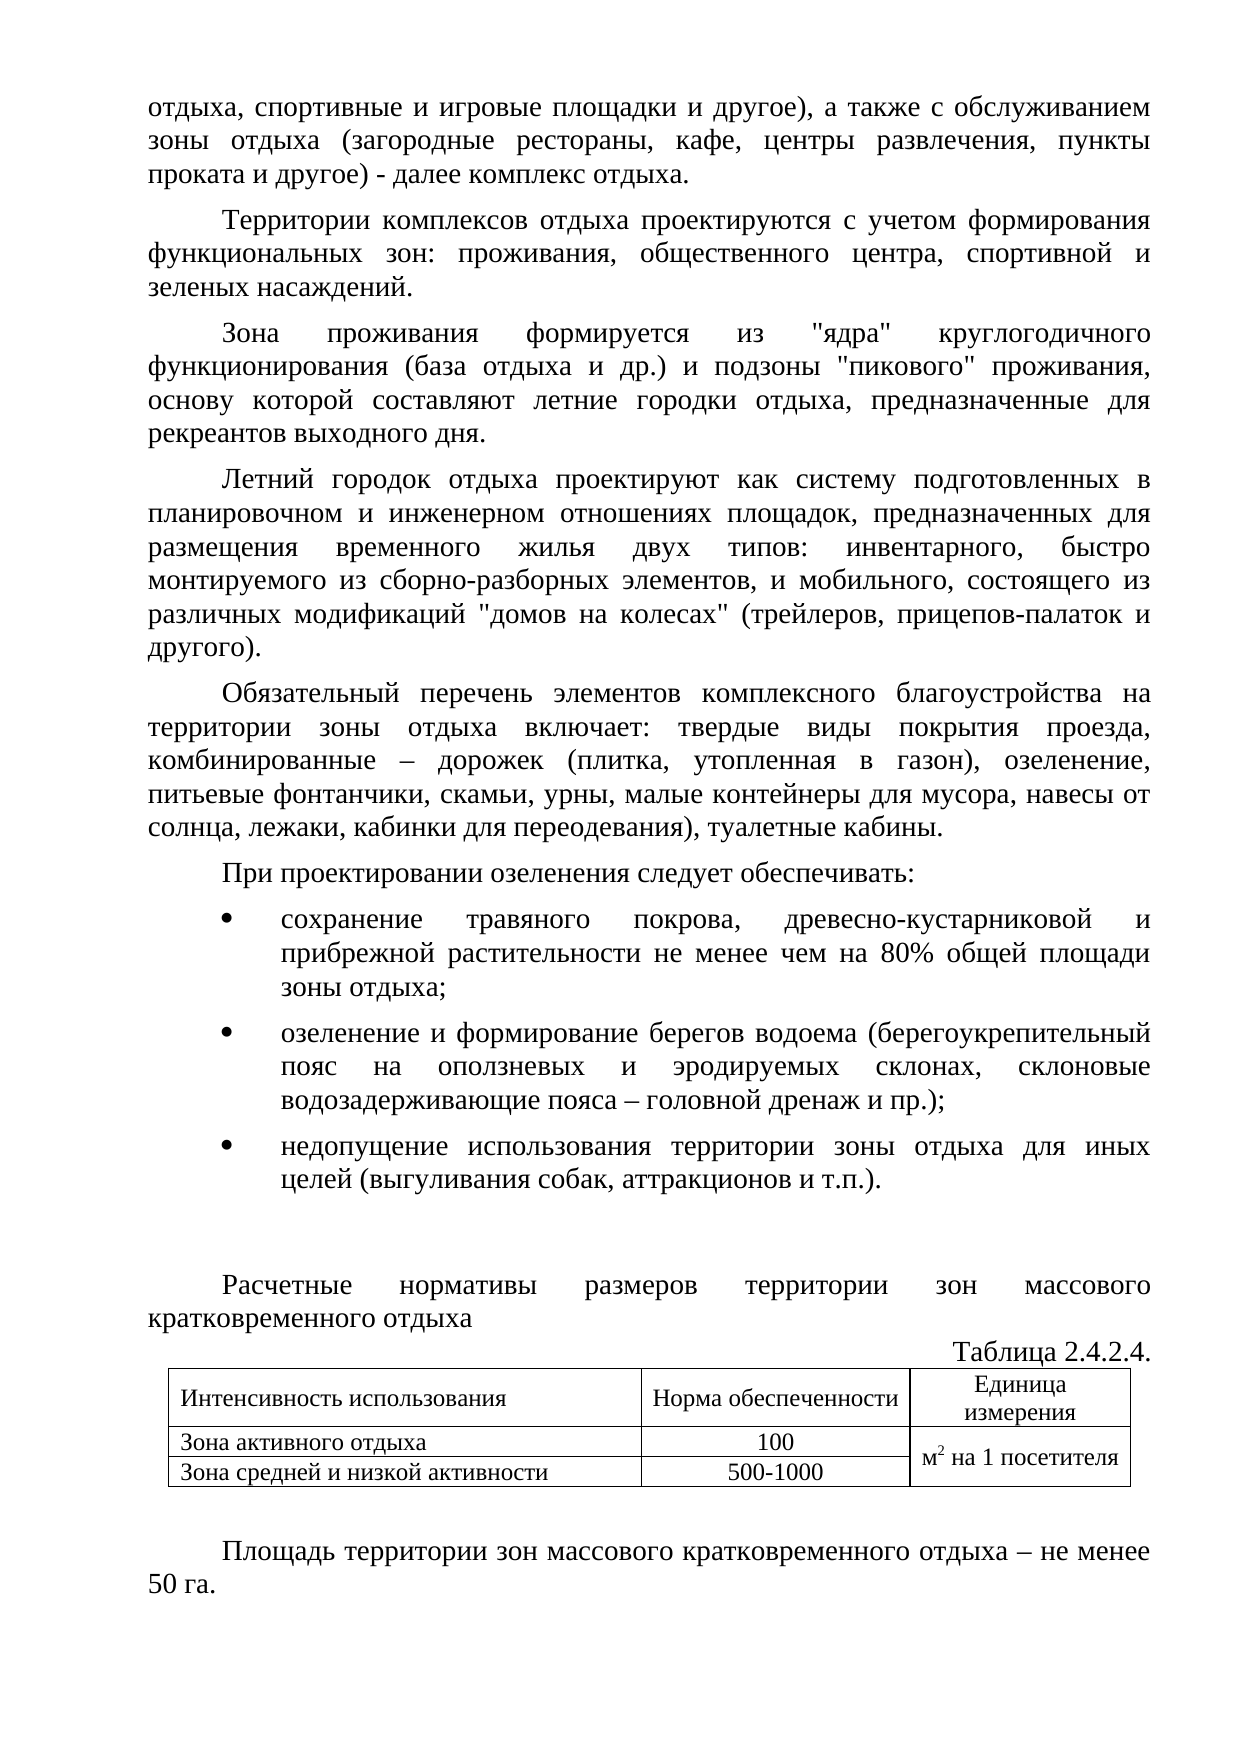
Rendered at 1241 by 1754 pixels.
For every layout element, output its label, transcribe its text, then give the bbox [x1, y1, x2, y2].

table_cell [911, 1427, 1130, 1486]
text Летний городок отдыха проектируют как систему подготовленных в планировочном и инженерном отношениях площадок, предназначенных для размещения временного жилья двух типов: инвентарного, быстро монтируемого из сборно-разборных элементов, и мобильного, состоящего из различных модификаций "домов на колесах" (трейлеров, прицепов-палаток и другого). [148, 462, 1152, 663]
list недопущение использования территории зоны отдыха для иных целей (выгуливания собак, аттракционов и т.п.). [222, 1128, 1152, 1195]
text При проектировании озеленения следует обеспечивать: [148, 856, 1152, 889]
text Таблица 2.4.2.4. [148, 1334, 1152, 1368]
text Обязательный перечень элементов комплексного благоустройства на территории зоны отдыха включает: твердые виды покрытия проезда, комбинированные – дорожек (плитка, утопленная в газон), озеленение, питьевые фонтанчики, скамьи, урны, малые контейнеры для мусора, навесы от солнца, лежаки, кабинки для переодевания), туалетные кабины. [148, 675, 1152, 843]
text Территории комплексов отдыха проектируются с учетом формирования функциональных зон: проживания, общественного центра, спортивной и зеленых насаждений. [148, 202, 1152, 302]
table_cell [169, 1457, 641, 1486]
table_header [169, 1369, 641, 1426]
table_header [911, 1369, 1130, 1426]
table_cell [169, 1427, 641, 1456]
list сохранение травяного покрова, древесно-кустарниковой и прибрежной растительности не менее чем на 80% общей площади зоны отдыха; [222, 902, 1152, 1002]
list озеленение и формирование берегов водоема (берегоукрепительный пояс на оползневых и эродируемых склонах, склоновые водозадерживающие пояса – головной дренаж и пр.); [222, 1015, 1152, 1116]
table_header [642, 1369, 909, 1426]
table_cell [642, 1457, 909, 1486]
text Площадь территории зон массового кратковременного отдыха – не менее [148, 1533, 1152, 1600]
text Расчетные нормативы размеров территории зон массового кратковременного отдыха [148, 1267, 1152, 1334]
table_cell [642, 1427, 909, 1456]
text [148, 89, 1152, 189]
text Зона проживания формируется из "ядра" круглогодичного функционирования (база отдыха и др.) и подзоны "пикового" проживания, основу которой составляют летние городки отдыха, предназначенные для рекреантов выходного дня. [148, 315, 1152, 449]
